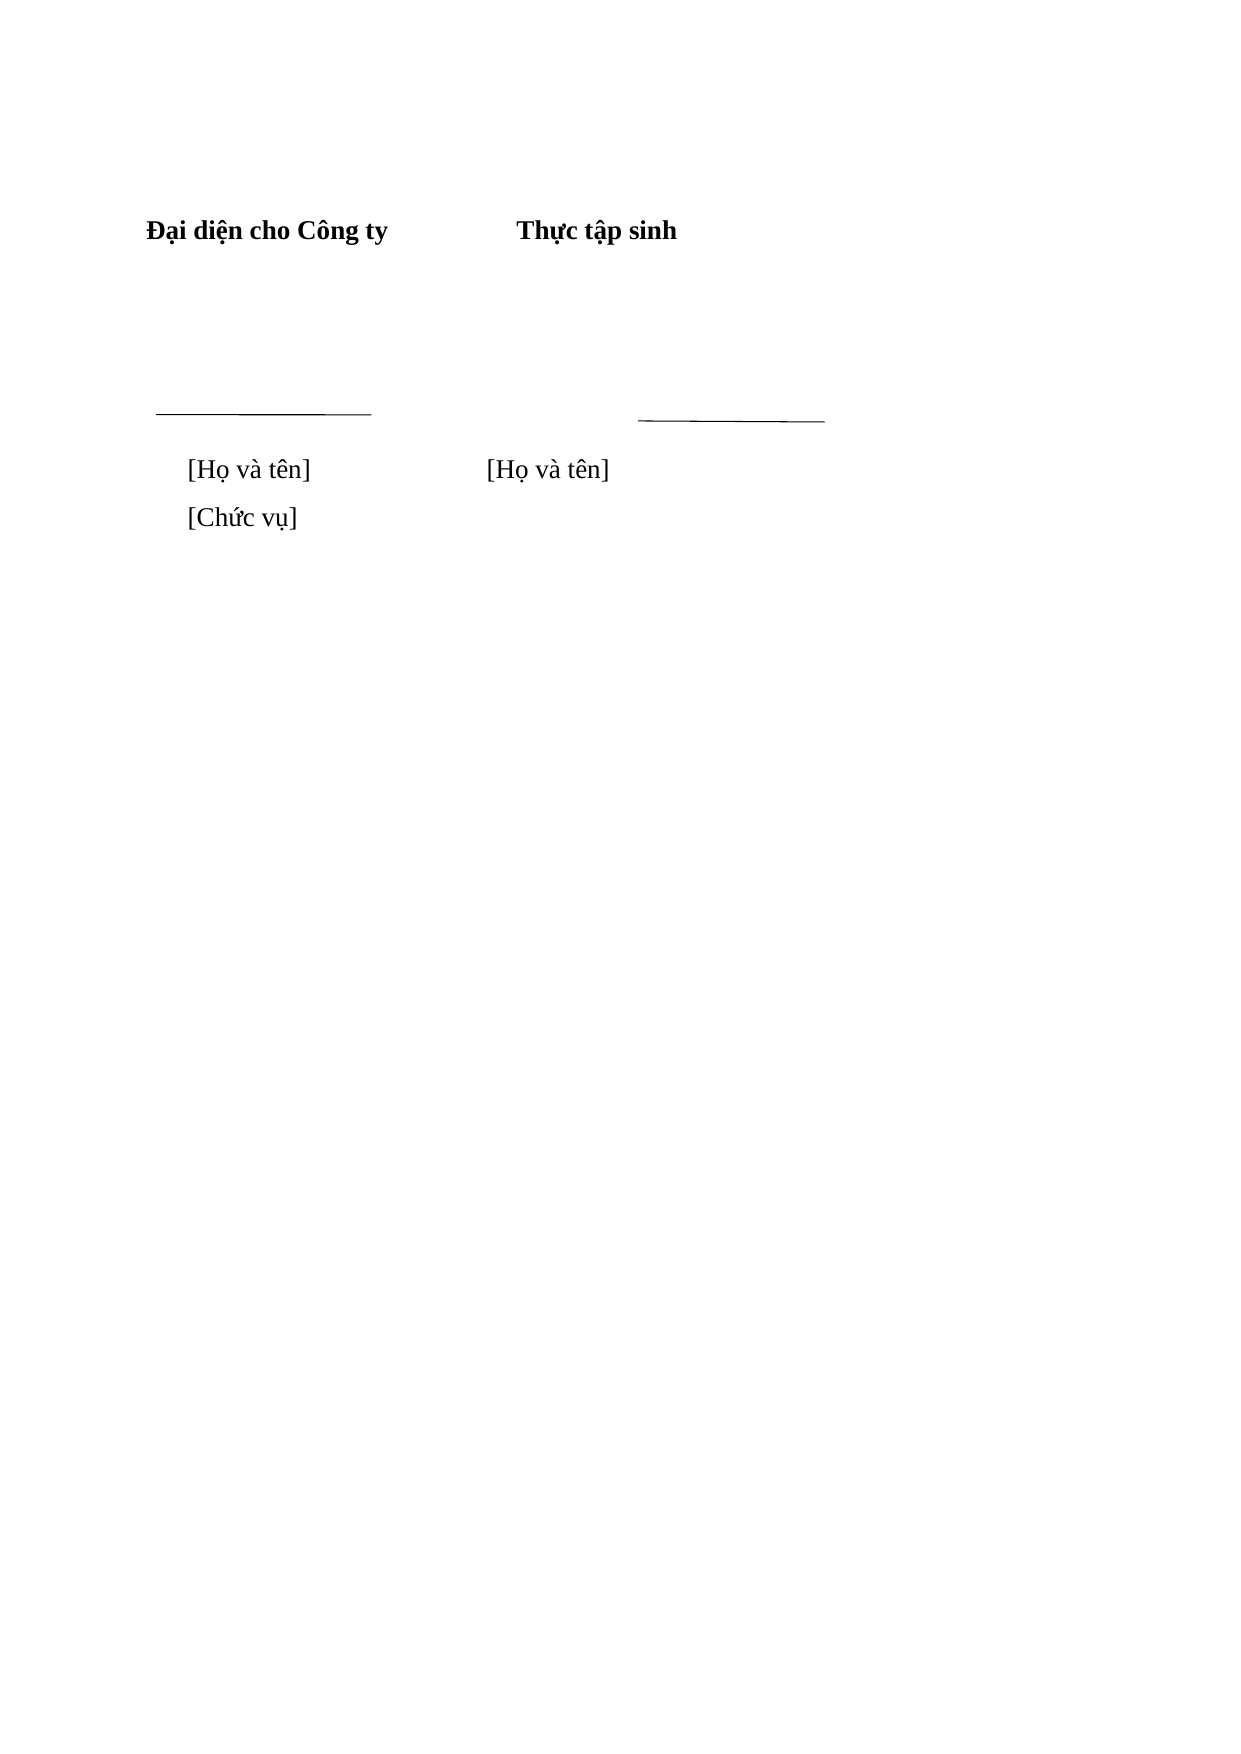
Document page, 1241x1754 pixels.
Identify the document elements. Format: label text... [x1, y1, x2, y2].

list Đại diện cho Công ty Thực tập sinh [146, 214, 1157, 246]
list [Họ và tên] [Họ và tên] [187, 453, 1157, 485]
list [Chức vụ] [187, 501, 1157, 532]
